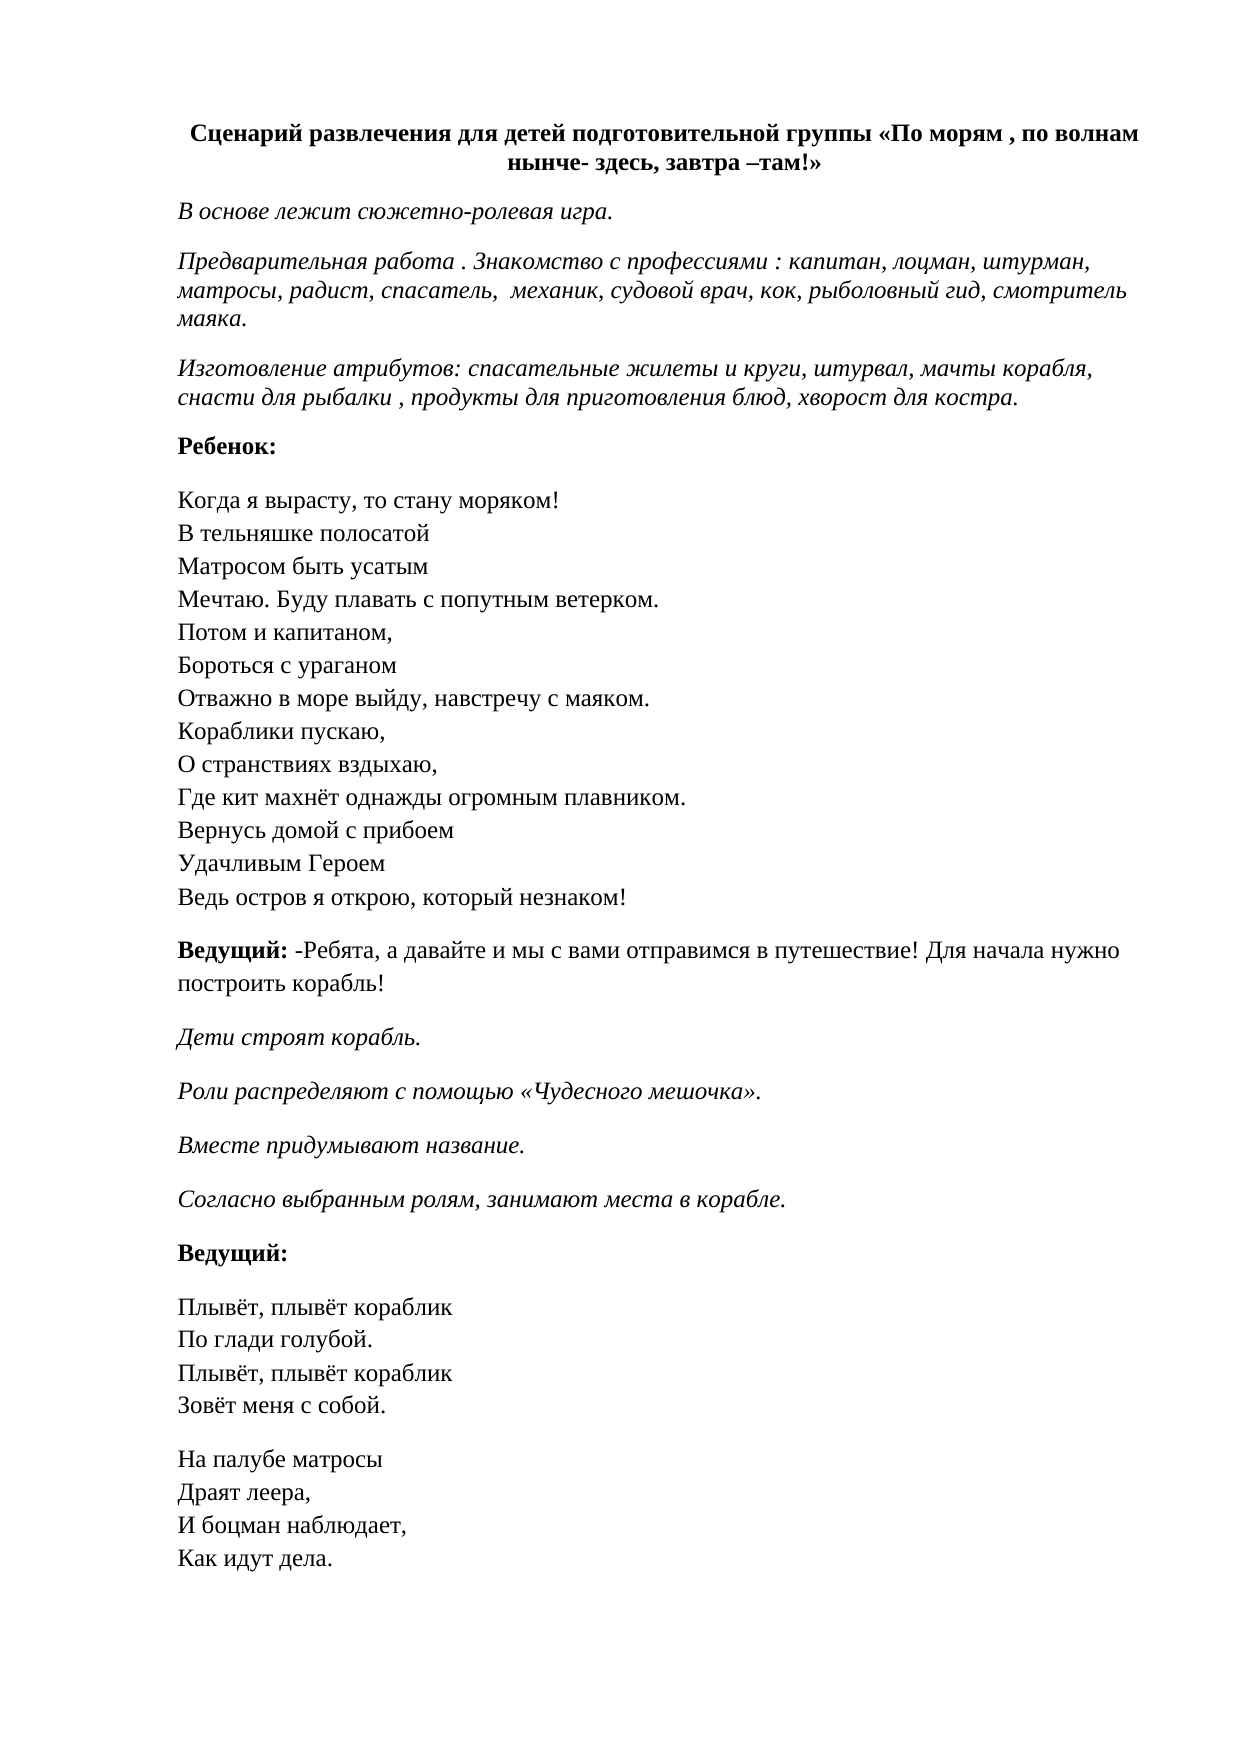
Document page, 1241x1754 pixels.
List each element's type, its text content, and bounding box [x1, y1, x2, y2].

text Роли распределяют с помощью «Чудесного мешочка». [177, 1076, 1152, 1105]
text На палубе матросы Драят леера, И боцман наблюдает, Как идут дела. [177, 1444, 1152, 1572]
text Согласно выбранным ролям, занимают места в корабле. [177, 1184, 1152, 1213]
text Изготовление атрибутов: спасательные жилеты и круги, штурвал, мачты корабля, снасти для рыбалки , продукты для приготовления блюд, хворост для костра. [177, 353, 1152, 411]
text Сценарий развлечения для детей подготовительной группы «По морям , по волнам нынче- здесь, завтра –там!» [177, 118, 1152, 176]
text Вместе придумывают название. [177, 1130, 1152, 1159]
text Ведущий: [177, 1238, 1152, 1266]
text В основе лежит сюжетно-ролевая игра. [177, 196, 1152, 225]
text Дети строят корабль. [177, 1022, 1152, 1051]
text Ребенок: [177, 431, 1152, 460]
text Предварительная работа . Знакомство с профессиями : капитан, лоцман, штурман, матросы, радист, спасатель, механик, судовой врач, кок, рыболовный гид, смотритель маяка. [177, 246, 1152, 332]
text Ведущий: -Ребята, а давайте и мы с вами отправимся в путешествие! Для начала нужно построить корабль! [177, 935, 1152, 997]
text Когда я вырасту, то стану моряком! В тельняшке полосатой Матросом быть усатым Мечтаю. Буду плавать с попутным ветерком. Потом и капитаном, Бороться с ураганом Отважно в море выйду, навстречу с маяком. Кораблики пускаю, О странствиях вздыхаю, Где кит махнёт однажды огромным плавником. Вернусь домой с прибоем Удачливым Героем Ведь остров я открою, который незнаком! [177, 485, 1152, 910]
text Плывёт, плывёт кораблик По глади голубой. Плывёт, плывёт кораблик Зовёт меня с собой. [177, 1292, 1152, 1419]
